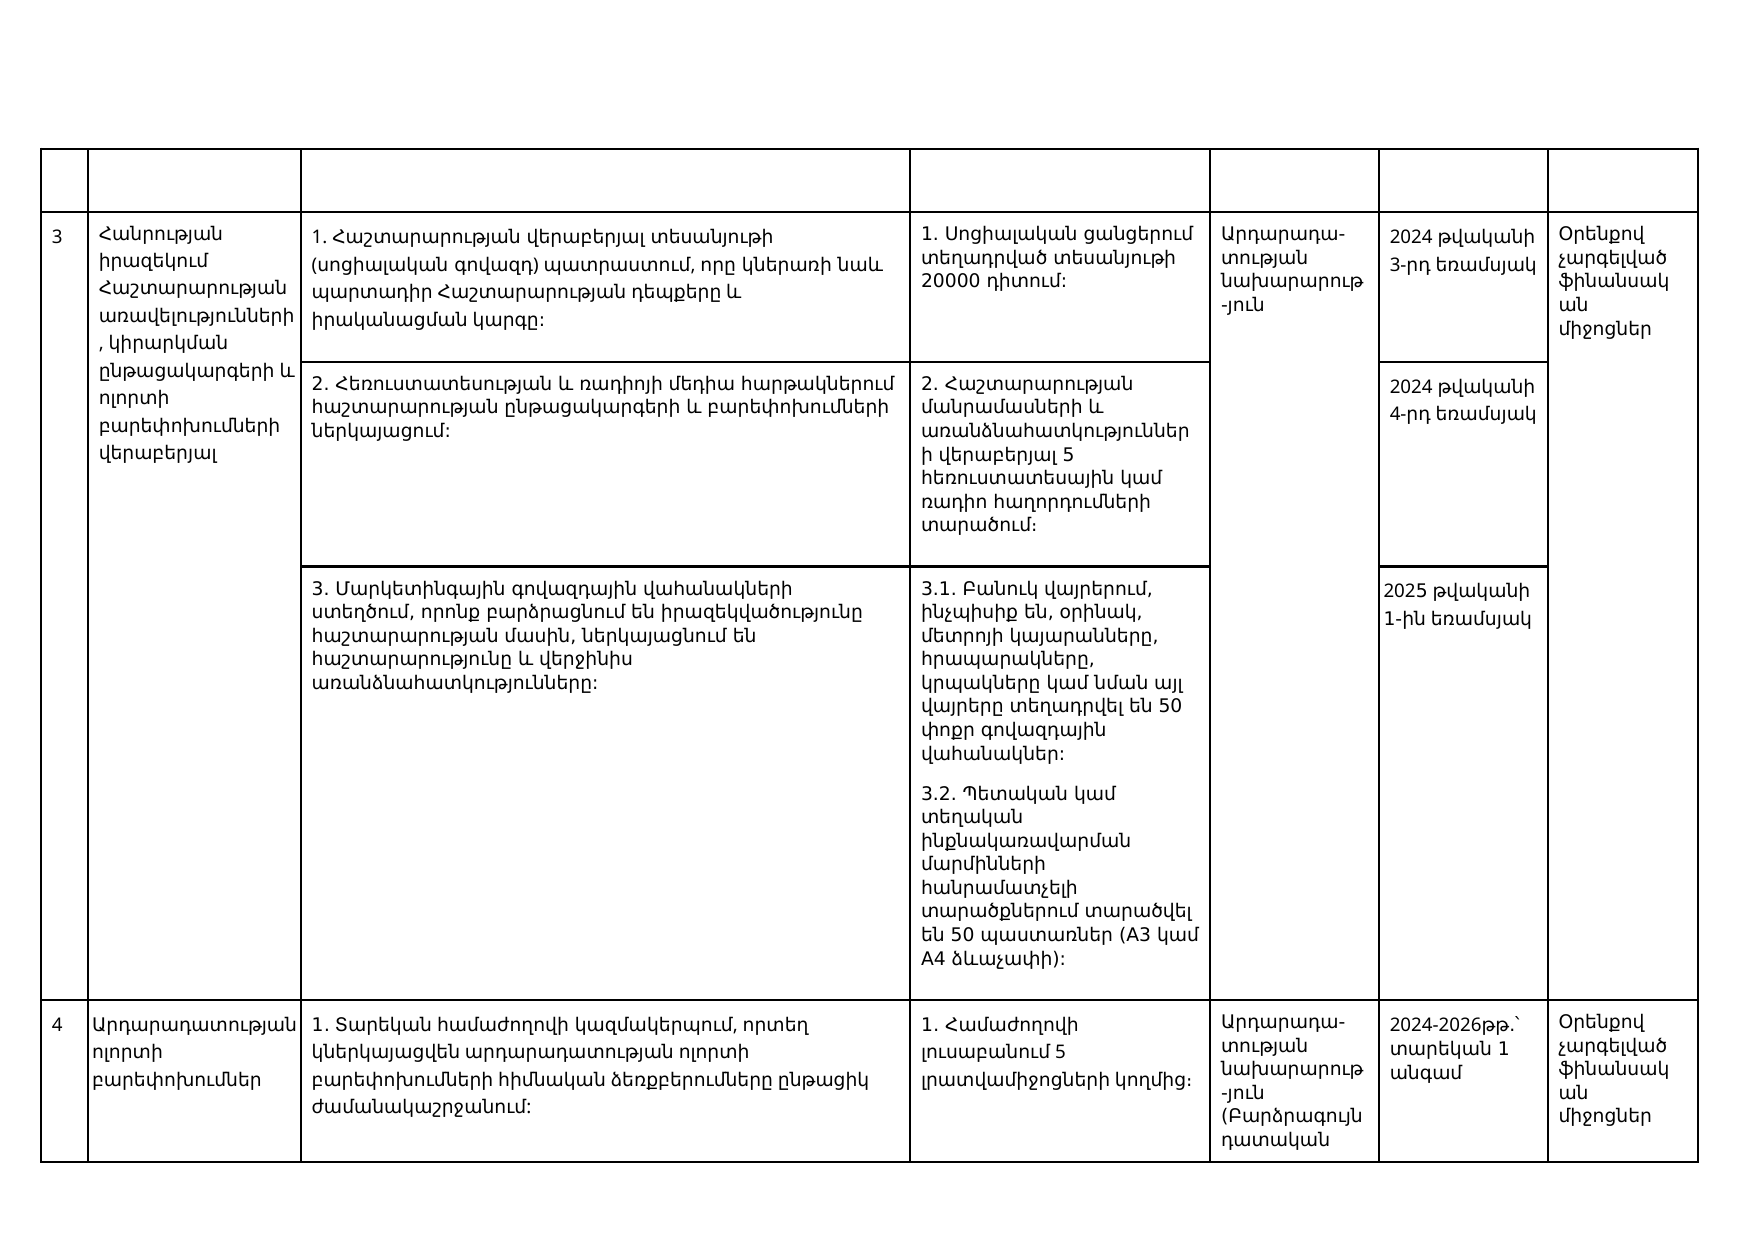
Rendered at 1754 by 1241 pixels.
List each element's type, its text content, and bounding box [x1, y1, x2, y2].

table_cell 1. Հաշտարարության վերաբերյալ տեսանյութի (սոցիալական գովազդ) պատրաստում, որը կներառի նաև պարտադիր Հաշտարարության դեպքերը և իրականացման կարգը: [302, 213, 909, 361]
table_cell 2024 թվականի 4-րդ եռամսյակ [1380, 363, 1547, 565]
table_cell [1380, 150, 1547, 211]
table_cell Արդարադա-տության նախարարութ-յուն [1211, 213, 1378, 999]
table_cell 2024 թվականի 3-րդ եռամսյակ [1380, 213, 1547, 361]
table_cell 3.1. Բանուկ վայրերում, ինչպիսիք են, օրինակ, մետրոյի կայարանները, հրապարակները, կրպակները կամ նման այլ վայրերը տեղադրվել են 50 փոքր գովազդային վահանակներ: 3.2. Պետական կամ տեղական ինքնակառավարման մարմինների հանրամատչելի տարածքներում տարածվել են 50 պաստառներ (A3 կամ A4 ձևաչափի): [911, 568, 1209, 999]
table_cell 2025 թվականի 1-ին եռամսյակ [1380, 568, 1547, 999]
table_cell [1380, 1001, 1547, 1161]
table_cell 3 [42, 213, 87, 999]
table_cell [302, 150, 909, 211]
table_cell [1211, 1001, 1378, 1161]
table_cell Օրենքով չարգելված ֆինանսական միջոցներ [1549, 213, 1697, 999]
table_cell Հանրության իրազեկում Հաշտարարության առավելությունների, կիրարկման ընթացակարգերի և ոլորտի բարեփոխումների վերաբերյալ [89, 213, 300, 999]
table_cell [1549, 1001, 1697, 1161]
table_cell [911, 1001, 1209, 1161]
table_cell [911, 150, 1209, 211]
table_cell 2. Հաշտարարության մանրամասների և առանձնահատկությունների վերաբերյալ 5 հեռուստատեսային կամ ռադիո հաղորդումների տարածում։ [911, 363, 1209, 565]
table_cell 1. Սոցիալական ցանցերում տեղադրված տեսանյութի 20000 դիտում: [911, 213, 1209, 361]
table_cell 3. Մարկետինգային գովազդային վահանակների ստեղծում, որոնք բարձրացնում են իրազեկվածությունը հաշտարարության մասին, ներկայացնում են հաշտարարությունը և վերջինիս առանձնահատկությունները: [302, 568, 909, 999]
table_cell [89, 1001, 300, 1161]
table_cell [302, 1001, 909, 1161]
table_cell 2. Հեռուստատեսության և ռադիոյի մեդիա հարթակներում հաշտարարության ընթացակարգերի և բարեփոխումների ներկայացում: [302, 363, 909, 565]
table_cell 4 [42, 1001, 87, 1161]
